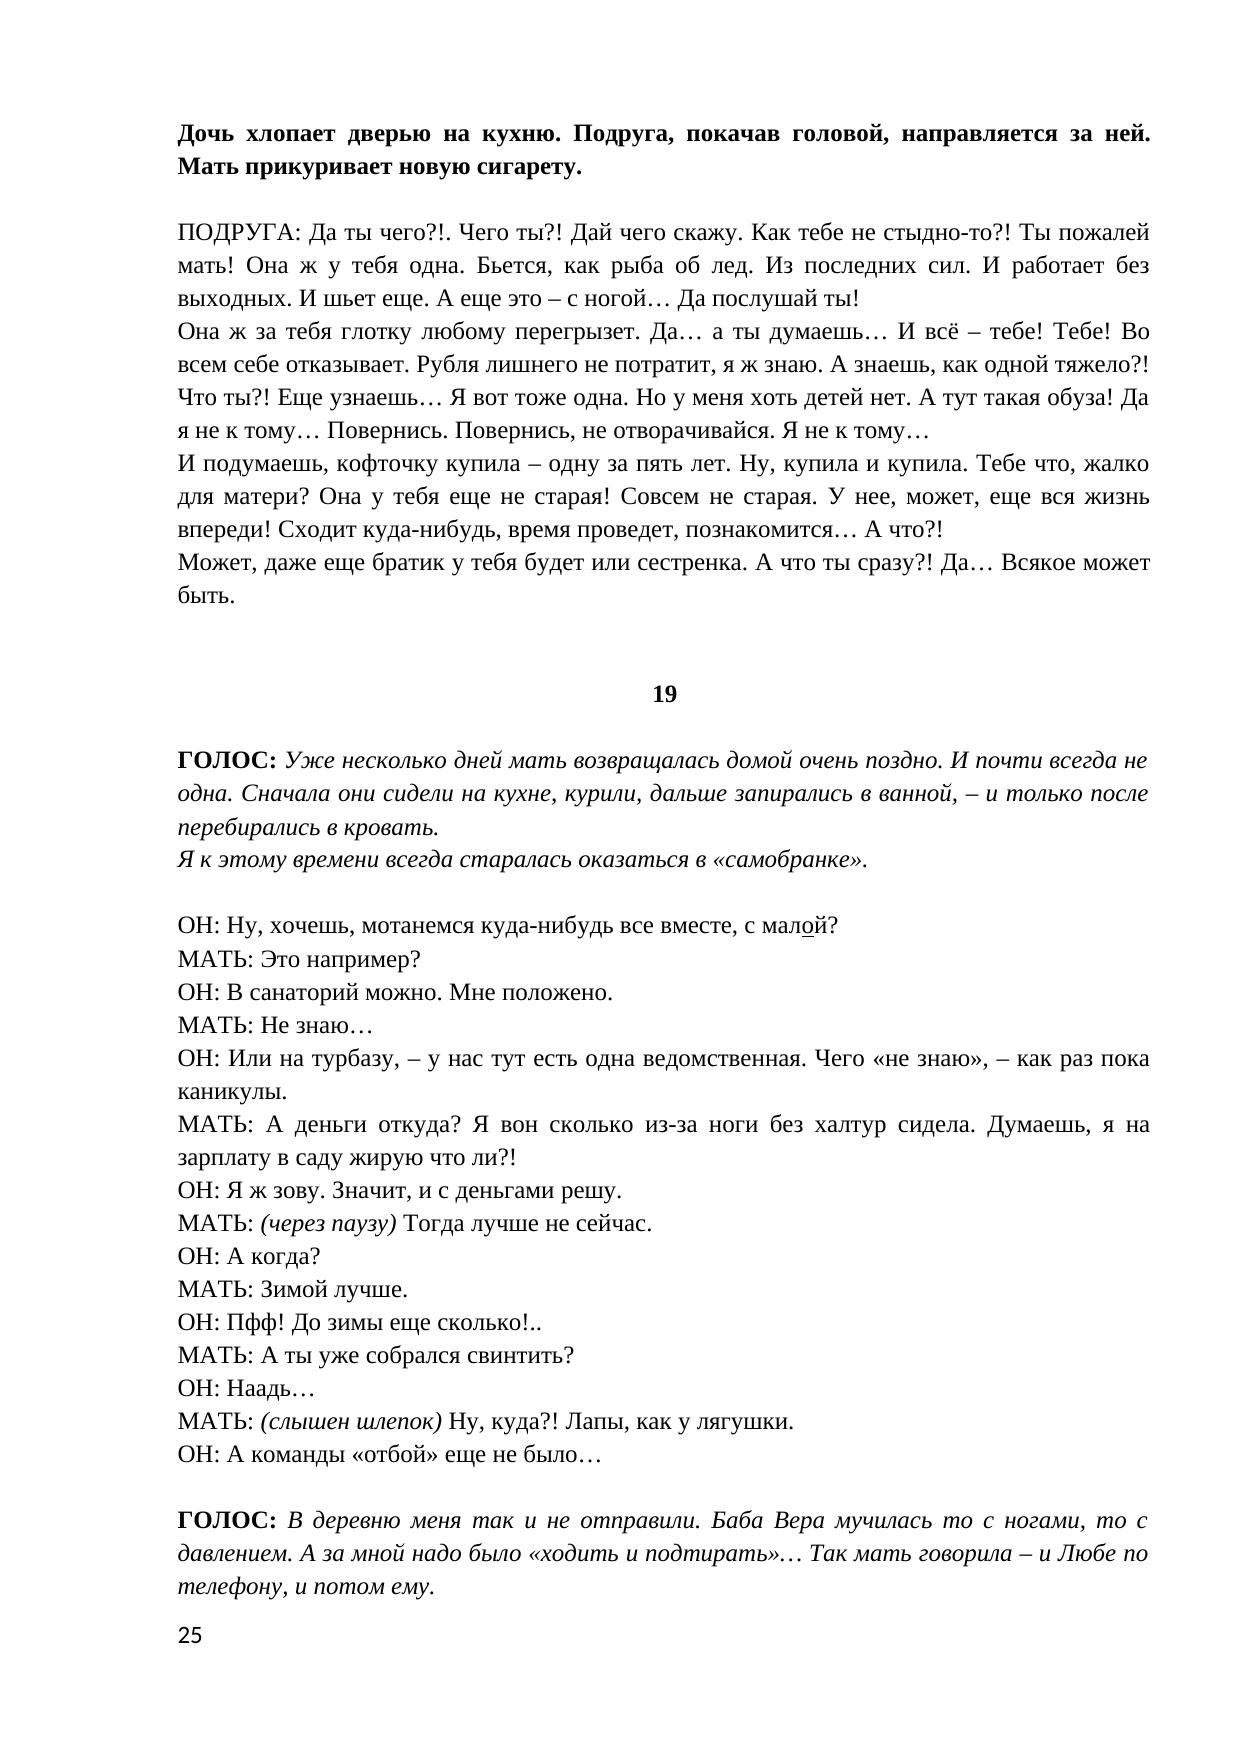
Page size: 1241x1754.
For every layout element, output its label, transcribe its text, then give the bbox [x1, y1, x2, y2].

text ОН: А команды «отбой» еще не было… [177, 1439, 1152, 1468]
text ОН: В санаторий можно. Мне положено. [177, 977, 1152, 1005]
text ГОЛОС: В деревню меня так и не отправили. Баба Вера мучилась то с ногами, то с давлением. А за мной надо было «ходить и подтирать»… Так мать говорила – и Любе по телефону, и потом ему. [177, 1505, 1152, 1600]
text Она ж за тебя глотку любому перегрызет. Да… а ты думаешь… И всё – тебе! Тебе! Во всем себе отказывает. Рубля лишнего не потратит, я ж знаю. А знаешь, как одной тяжело?! Что ты?! Еще узнаешь… Я вот тоже одна. Но у меня хоть детей нет. А тут такая обуза! Да я не к тому… Повернись. Повернись, не отворачивайся. Я не к тому… [177, 316, 1152, 444]
text МАТЬ: (слышен шлепок) Ну, куда?! Лапы, как у лягушки. [177, 1406, 1152, 1435]
text ОН: Ну, хочешь, мотанемся куда-нибудь все вместе, с малой? [177, 911, 1152, 939]
text ОН: Я ж зову. Значит, и с деньгами решу. [177, 1175, 1152, 1203]
text МАТЬ: А деньги откуда? Я вон сколько из-за ноги без халтур сидела. Думаешь, я на зарплату в саду жирую что ли?! [177, 1109, 1152, 1171]
text ОН: Пфф! До зимы еще сколько!.. [177, 1307, 1152, 1336]
text МАТЬ: Зимой лучше. [177, 1274, 1152, 1303]
text И подумаешь, кофточку купила – одну за пять лет. Ну, купила и купила. Тебе что, жалко для матери? Она у тебя еще не старая! Совсем не старая. У нее, может, еще вся жизнь впереди! Сходит куда-нибудь, время проведет, познакомится… А что?! [177, 448, 1152, 543]
text МАТЬ: Это например? [177, 944, 1152, 972]
text МАТЬ: А ты уже собрался свинтить? [177, 1340, 1152, 1369]
text ПОДРУГА: Да ты чего?!. Чего ты?! Дай чего скажу. Как тебе не стыдно-то?! Ты пожалей мать! Она ж у тебя одна. Бьется, как рыба об лед. Из последних сил. И работает без выходных. И шьет еще. А еще это – с ногой… Да послушай ты! [177, 217, 1152, 312]
text Дочь хлопает дверью на кухню. Подруга, покачав головой, направляется за ней. Мать прикуривает новую сигарету. [177, 118, 1152, 180]
text ГОЛОС: Уже несколько дней мать возвращалась домой очень поздно. И почти всегда не одна. Сначала они сидели на кухне, курили, дальше запирались в ванной, – и только после перебирались в кровать. [177, 746, 1152, 840]
text ОН: Наадь… [177, 1373, 1152, 1402]
text ОН: А когда? [177, 1241, 1152, 1269]
text МАТЬ: Не знаю… [177, 1010, 1152, 1038]
text 19 [177, 679, 1152, 708]
text ОН: Или на турбазу, – у нас тут есть одна ведомственная. Чего «не знаю», – как раз пока каникулы. [177, 1043, 1152, 1104]
text МАТЬ: (через паузу) Тогда лучше не сейчас. [177, 1208, 1152, 1237]
text Может, даже еще братик у тебя будет или сестренка. А что ты сразу?! Да… Всякое может быть. [177, 547, 1152, 609]
text Я к этому времени всегда старалась оказаться в «самобранке». [177, 844, 1152, 873]
